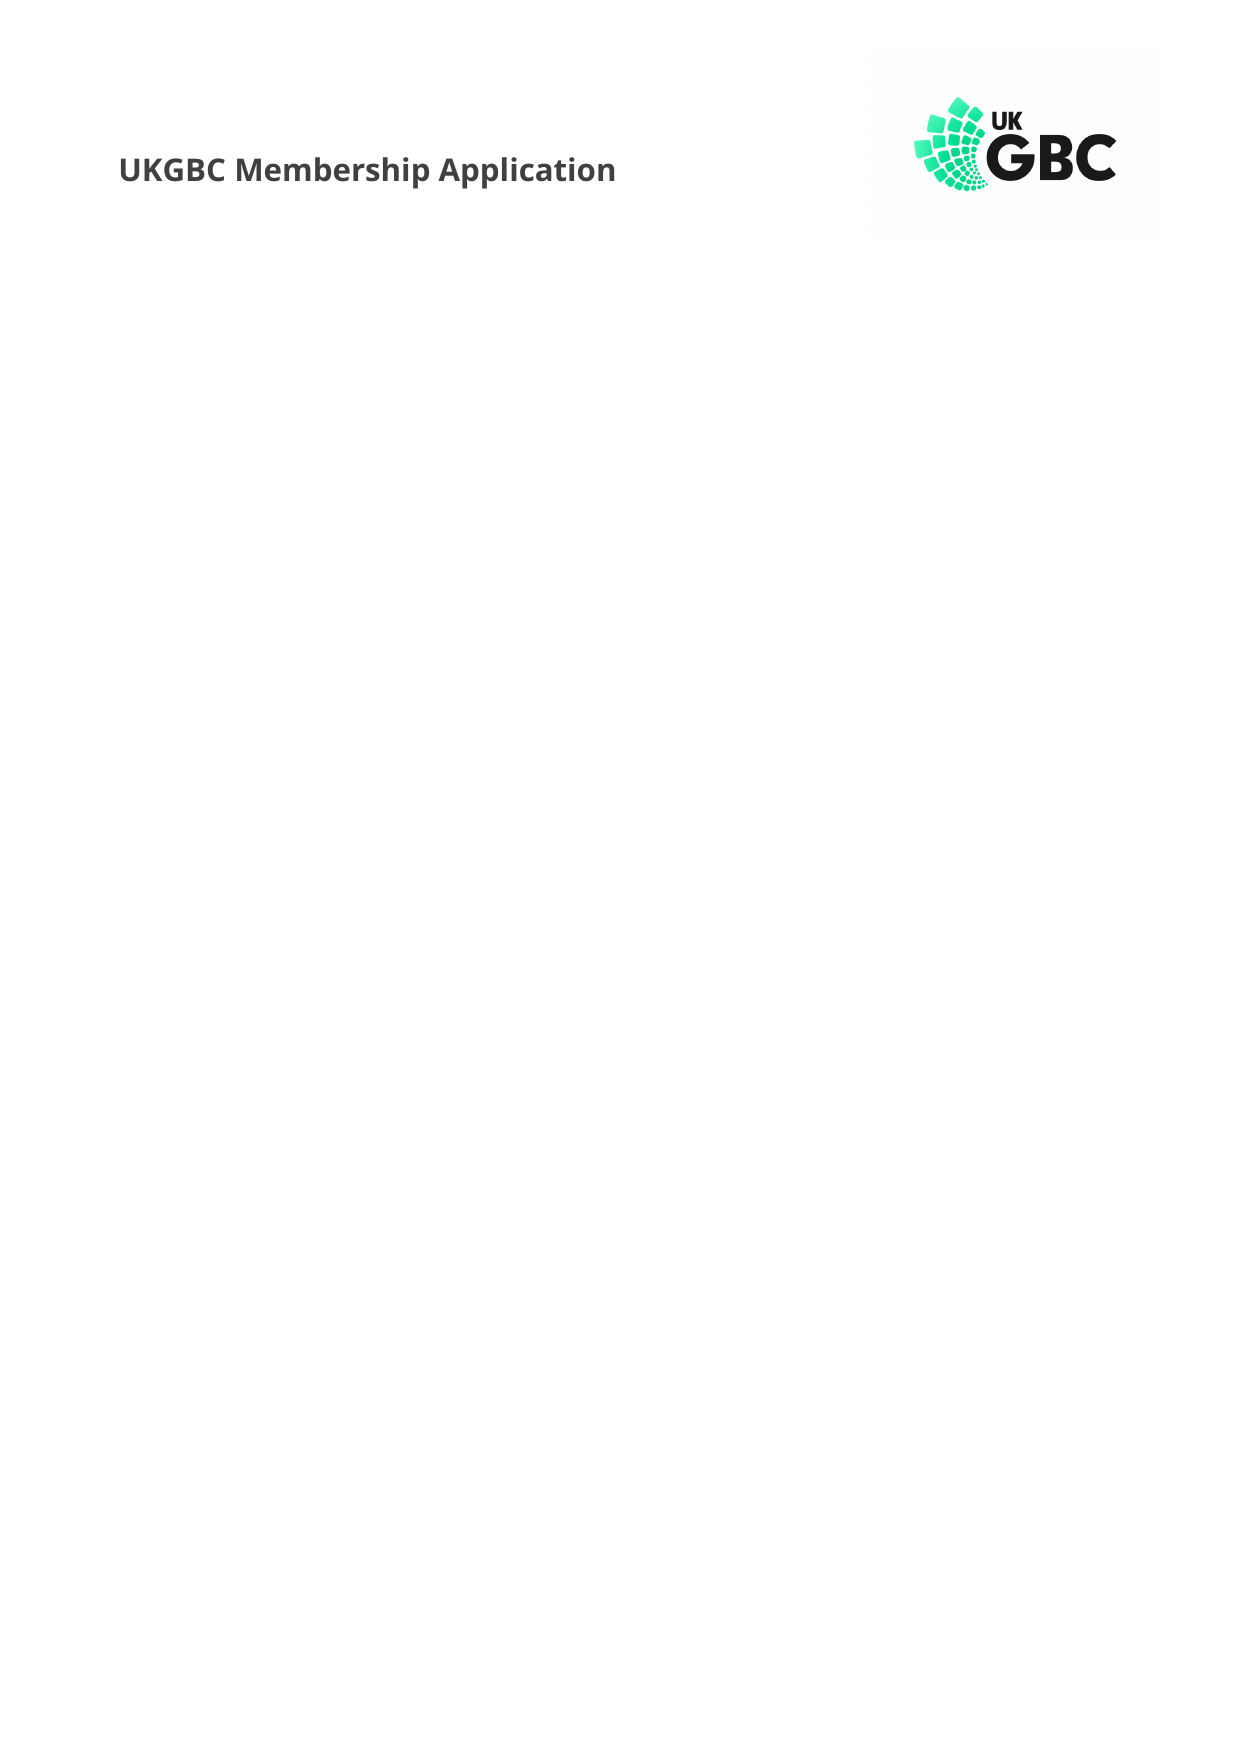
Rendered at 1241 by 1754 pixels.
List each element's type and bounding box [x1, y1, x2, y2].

picture [866, 50, 1163, 238]
